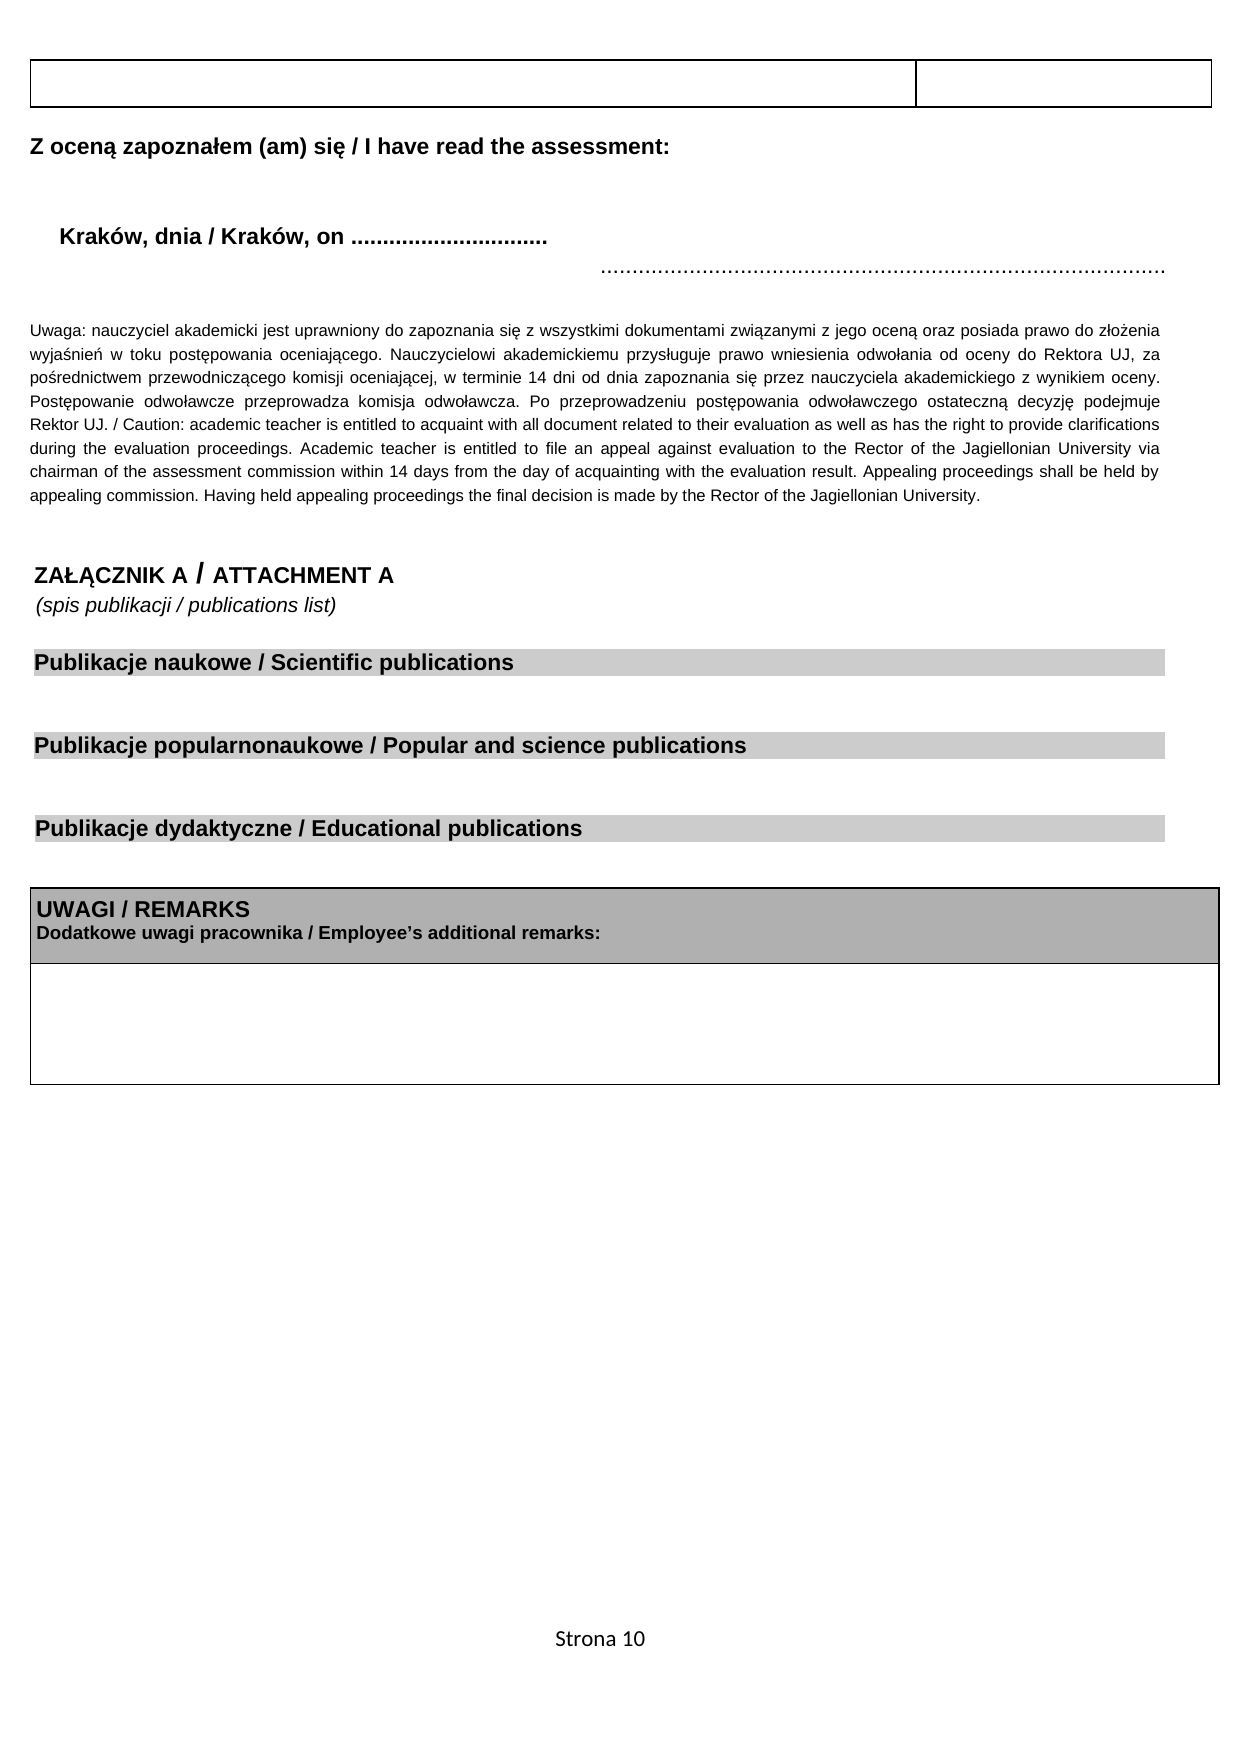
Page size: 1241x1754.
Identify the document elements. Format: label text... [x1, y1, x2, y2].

table_cell [917, 61, 1211, 106]
subtitle Publikacje dydaktyczne / Educational publications [35, 815, 1165, 842]
text Publikacje naukowe / Scientific publications [34, 649, 1165, 676]
text Z oceną zapoznałem (am) się / I have read the assessment: [29, 133, 1165, 159]
text ZAŁĄCZNIK A / ATTACHMENT A [34, 556, 1165, 590]
text ......................................................................................... [29, 252, 1167, 278]
table_cell [31, 964, 1218, 1083]
text (spis publikacji / publications list) [36, 593, 1165, 617]
text Publikacje popularnonaukowe / Popular and science publications [34, 732, 1165, 759]
table_header UWAGI / REMARKS Dodatkowe uwagi pracownika / Employee’s additional remarks: [31, 889, 1218, 963]
table_cell [31, 61, 915, 106]
text Kraków, dnia / Kraków, on ............................... [59, 223, 1165, 249]
text Uwaga: nauczyciel akademicki jest uprawniony do zapoznania się z wszystkimi dokumentami związanymi z jego oceną oraz posiada prawo do złożenia wyjaśnień w toku postępowania oceniającego. Nauczycielowi akademickiemu przysługuje prawo wniesienia odwołania od oceny do Rektora UJ, za pośrednictwem przewodniczącego komisji oceniającej, w terminie 14 dni od dnia zapoznania się przez nauczyciela akademickiego z wynikiem oceny. Postępowanie odwoławcze przeprowadza komisja odwoławcza. Po przeprowadzeniu postępowania odwoławczego ostateczną decyzję podejmuje Rektor UJ. / Caution: academic teacher is entitled to acquaint with all document related to their evaluation as well as has the right to provide clarifications during the evaluation proceedings. Academic teacher is entitled to file an appeal against evaluation to the Rector of the Jagiellonian University via chairman of the assessment commission within 14 days from the day of acquainting with the evaluation result. Appealing proceedings shall be held by appealing commission. Having held appealing proceedings the final decision is made by the Rector of the Jagiellonian University. [29, 321, 1161, 505]
